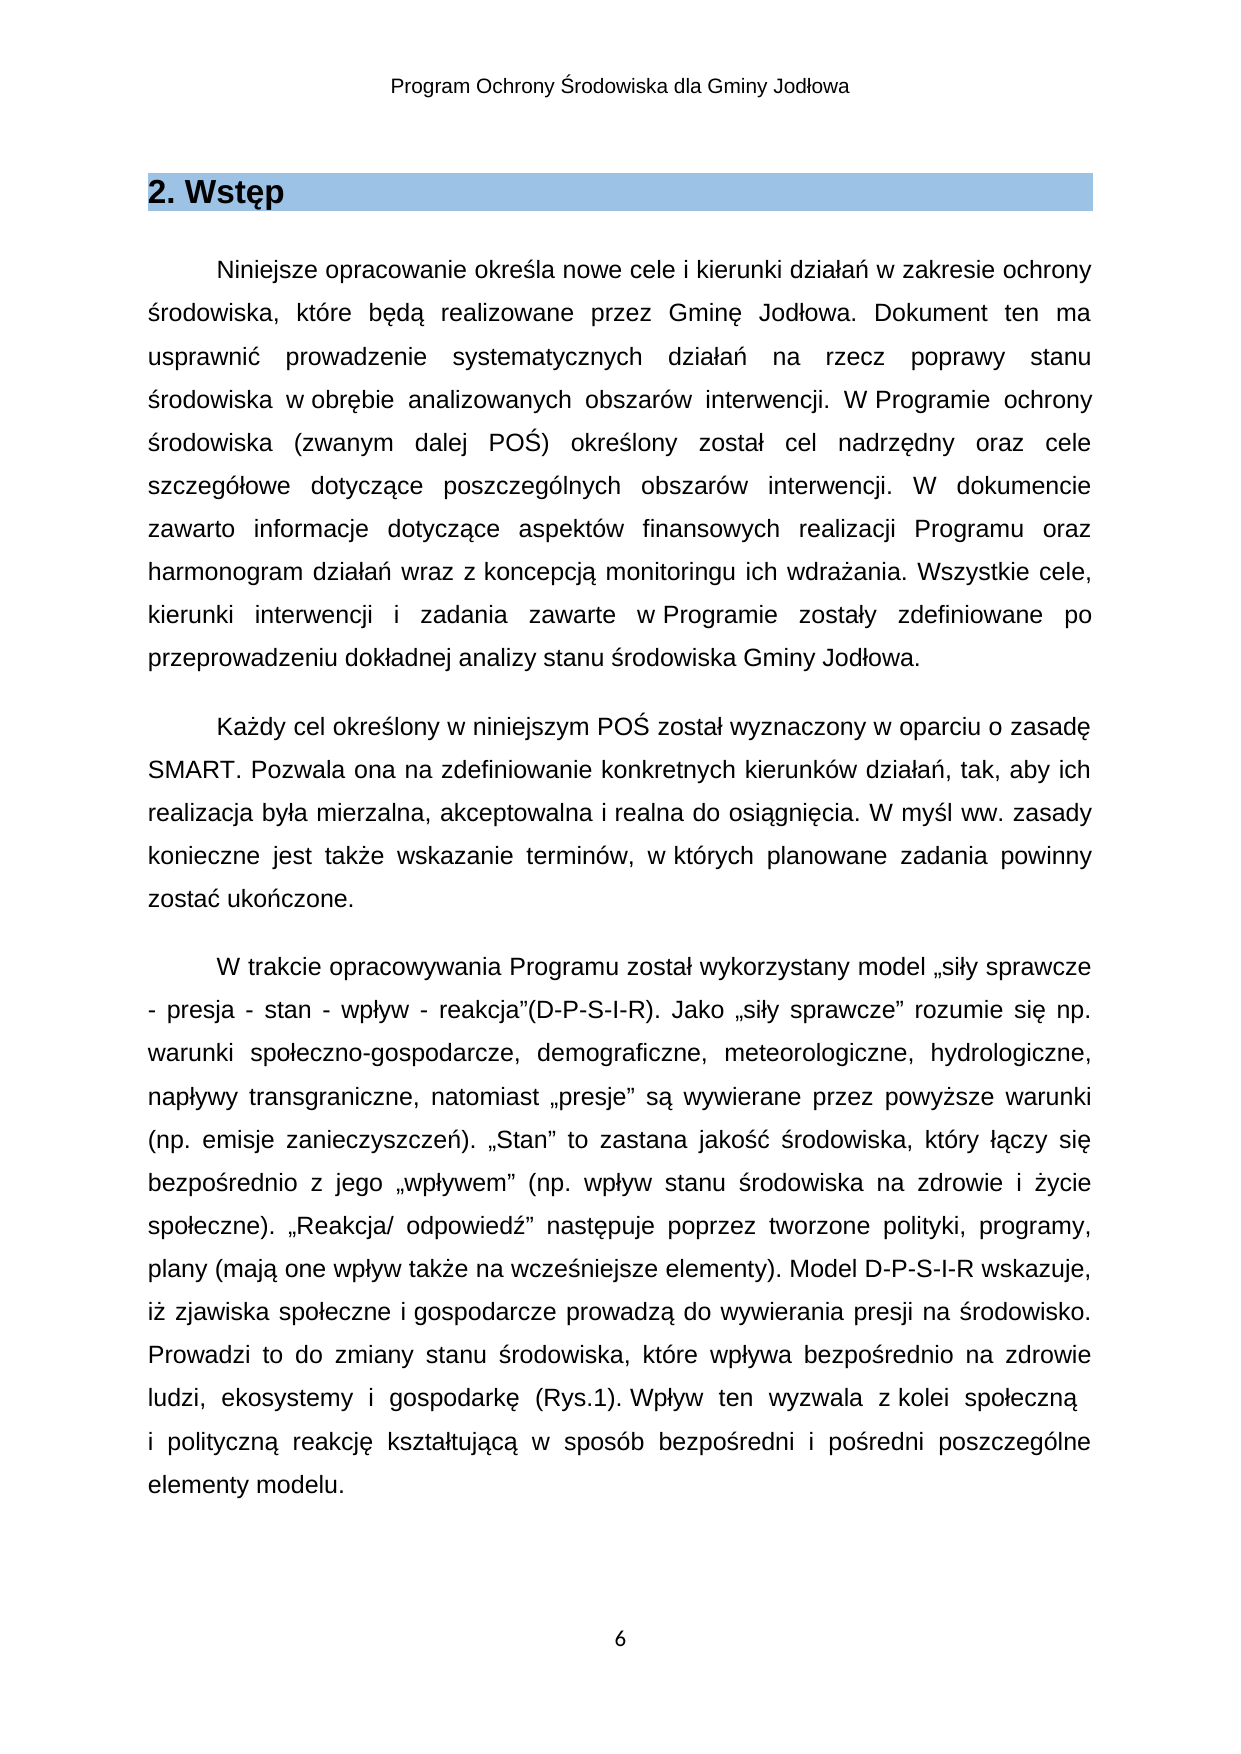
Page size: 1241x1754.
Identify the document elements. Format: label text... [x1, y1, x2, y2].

text Niniejsze opracowanie określa nowe cele i kierunki działań w zakresie ochrony środowiska, które będą realizowane przez Gminę Jodłowa. Dokument ten ma usprawnić prowadzenie systematycznych działań na rzecz poprawy stanu środowiska w obrębie analizowanych obszarów interwencji. W Programie ochrony środowiska (zwanym dalej POŚ) określony został cel nadrzędny oraz cele szczegółowe dotyczące poszczególnych obszarów interwencji. W dokumencie zawarto informacje dotyczące aspektów finansowych realizacji Programu oraz harmonogram działań wraz z koncepcją monitoringu ich wdrażania. Wszystkie cele, kierunki interwencji i zadania zawarte w Programie zostały zdefiniowane po przeprowadzeniu dokładnej analizy stanu środowiska Gminy Jodłowa. [148, 255, 1093, 672]
subtitle 2. Wstęp [148, 173, 1093, 211]
text W trakcie opracowywania Programu został wykorzystany model „siły sprawcze - presja - stan - wpływ - reakcja”(D-P-S-I-R). Jako „siły sprawcze” rozumie się np. warunki społeczno-gospodarcze, demograficzne, meteorologiczne, hydrologiczne, napływy transgraniczne, natomiast „presje” są wywierane przez powyższe warunki (np. emisje zanieczyszczeń). „Stan” to zastana jakość środowiska, który łączy się bezpośrednio z jego „wpływem” (np. wpływ stanu środowiska na zdrowie i życie społeczne). „Reakcja/ odpowiedź” następuje poprzez tworzone polityki, programy, plany (mają one wpływ także na wcześniejsze elementy). Model D-P-S-I-R wskazuje, iż zjawiska społeczne i gospodarcze prowadzą do wywierania presji na środowisko. Prowadzi to do zmiany stanu środowiska, które wpływa bezpośrednio na zdrowie ludzi, ekosystemy i gospodarkę (Rys.1). Wpływ ten wyzwala z kolei społeczną i polityczną reakcję kształtującą w sposób bezpośredni i pośredni poszczególne elementy modelu. [148, 952, 1093, 1498]
text Każdy cel określony w niniejszym POŚ został wyznaczony w oparciu o zasadę SMART. Pozwala ona na zdefiniowanie konkretnych kierunków działań, tak, aby ich realizacja była mierzalna, akceptowalna i realna do osiągnięcia. W myśl ww. zasady konieczne jest także wskazanie terminów, w których planowane zadania powinny zostać ukończone. [148, 711, 1093, 913]
